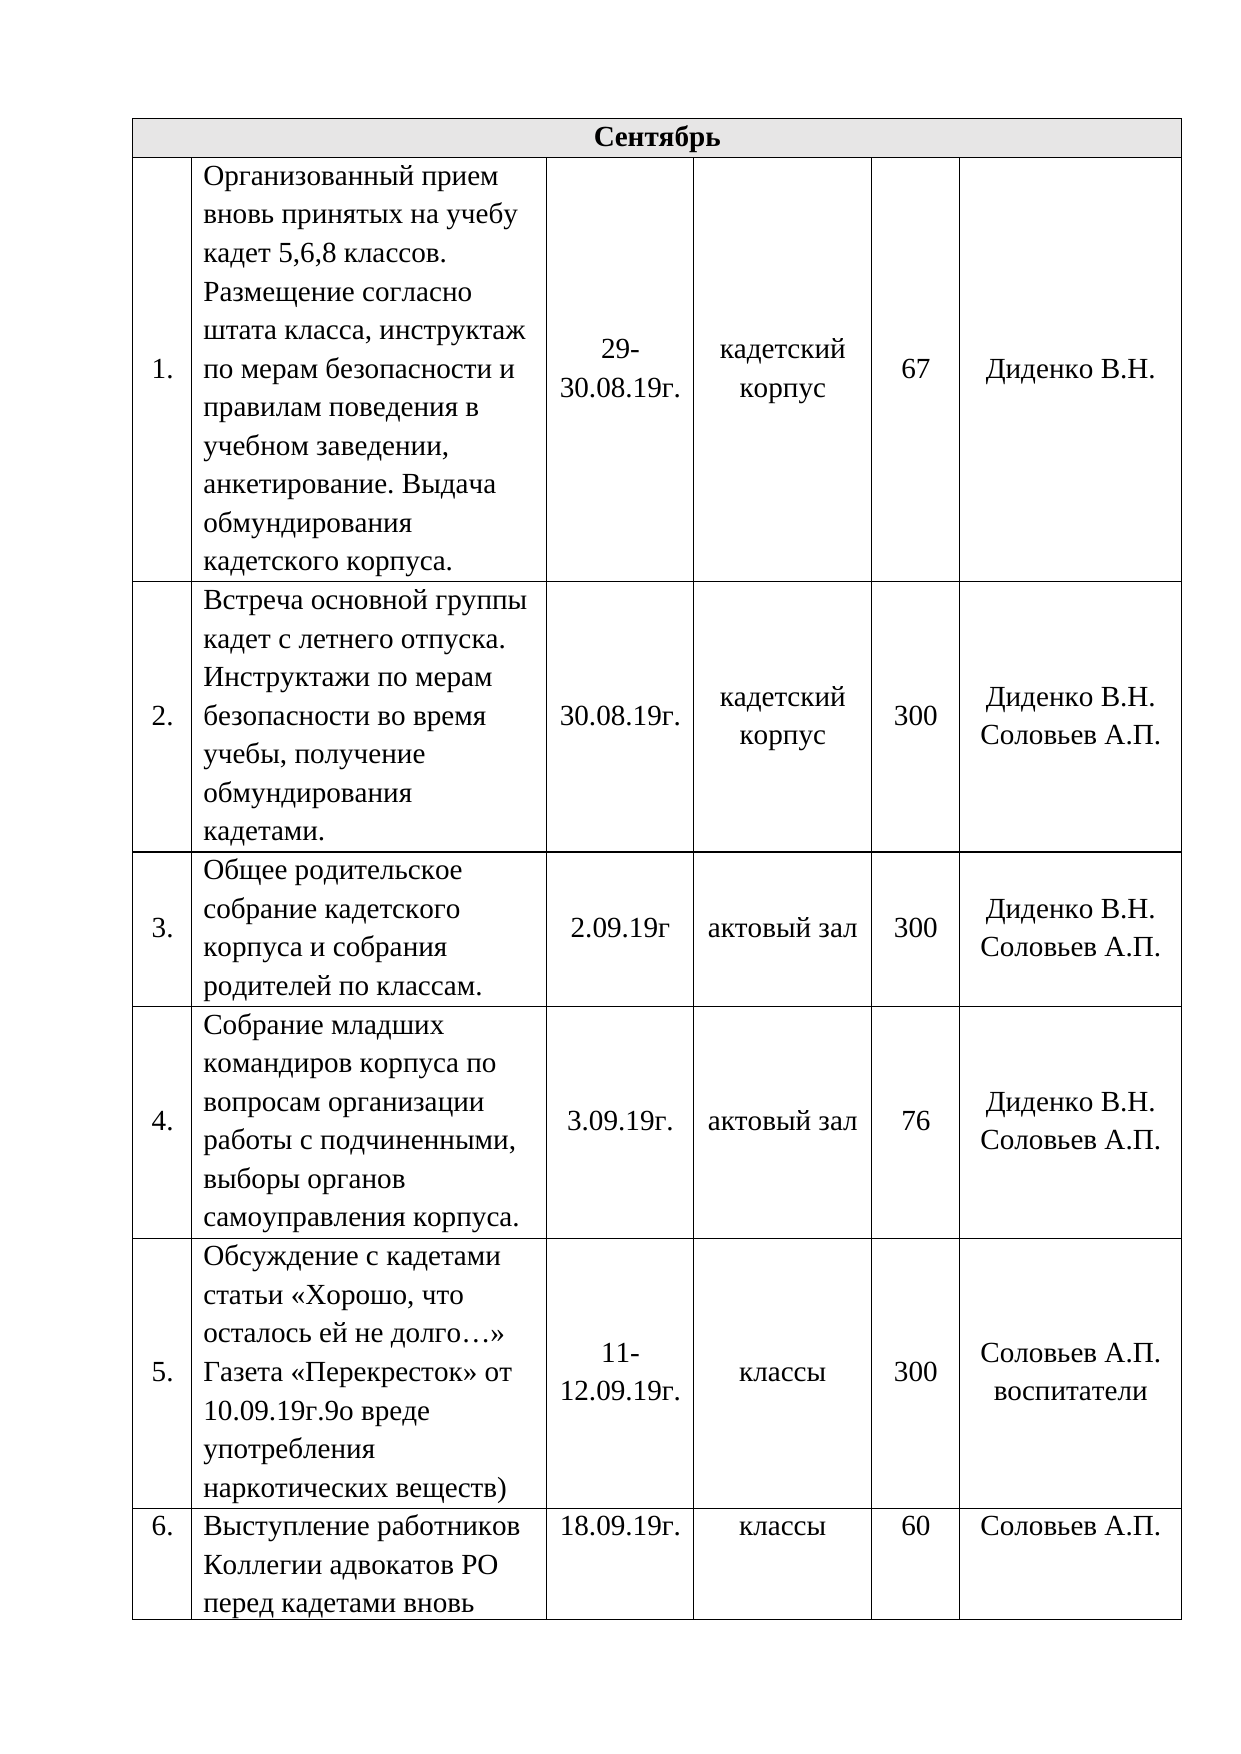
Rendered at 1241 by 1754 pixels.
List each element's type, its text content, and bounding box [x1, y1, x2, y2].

table_cell актовый зал [694, 853, 871, 1006]
table_cell Собрание младших командиров корпуса по вопросам организации работы с подчиненными, выборы органов самоуправления корпуса. [192, 1007, 546, 1237]
table_cell Сентябрь [133, 119, 1181, 157]
table_cell 11-12.09.19г. [547, 1239, 693, 1507]
table_cell 18.09.19г. [547, 1509, 693, 1619]
table_cell 6. [133, 1509, 191, 1619]
table_cell Соловьев А.П. воспитатели [960, 1239, 1181, 1507]
table_cell Диденко В.Н. Соловьев А.П. [960, 853, 1181, 1006]
table_cell актовый зал [694, 1007, 871, 1237]
table_cell Организованный прием вновь принятых на учебу кадет 5,6,8 классов. Размещение согласно штата класса, инструктаж по мерам безопасности и правилам поведения в учебном заведении, анкетирование. Выдача обмундирования кадетского корпуса. [192, 158, 546, 581]
table_cell 3. [133, 853, 191, 1006]
table_cell 300 [872, 853, 959, 1006]
table_cell Обсуждение с кадетами статьи «Хорошо, что осталось ей не долго…» Газета «Перекресток» от 10.09.19г.9о вреде употребления наркотических веществ) [192, 1239, 546, 1507]
table_cell 30.08.19г. [547, 582, 693, 851]
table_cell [192, 1509, 546, 1619]
table_cell Диденко В.Н. Соловьев А.П. [960, 582, 1181, 851]
table_cell классы [694, 1509, 871, 1619]
table_cell 67 [872, 158, 959, 581]
table_cell Общее родительское собрание кадетского корпуса и собрания родителей по классам. [192, 853, 546, 1006]
table_cell 76 [872, 1007, 959, 1237]
table_cell 300 [872, 1239, 959, 1507]
table_cell 1. [133, 158, 191, 581]
table_cell Соловьев А.П. [960, 1509, 1181, 1619]
table_cell 2. [133, 582, 191, 851]
table_cell Диденко В.Н. Соловьев А.П. [960, 1007, 1181, 1237]
table_cell 5. [133, 1239, 191, 1507]
table_cell 3.09.19г. [547, 1007, 693, 1237]
table_cell 300 [872, 582, 959, 851]
table_cell 4. [133, 1007, 191, 1237]
table_cell Диденко В.Н. [960, 158, 1181, 581]
table_cell 60 [872, 1509, 959, 1619]
table_cell кадетский корпус [694, 582, 871, 851]
table_cell классы [694, 1239, 871, 1507]
table_cell Встреча основной группы кадет с летнего отпуска. Инструктажи по мерам безопасности во время учебы, получение обмундирования кадетами. [192, 582, 546, 851]
table_cell 29-30.08.19г. [547, 158, 693, 581]
table_cell кадетский корпус [694, 158, 871, 581]
table_cell 2.09.19г [547, 853, 693, 1006]
